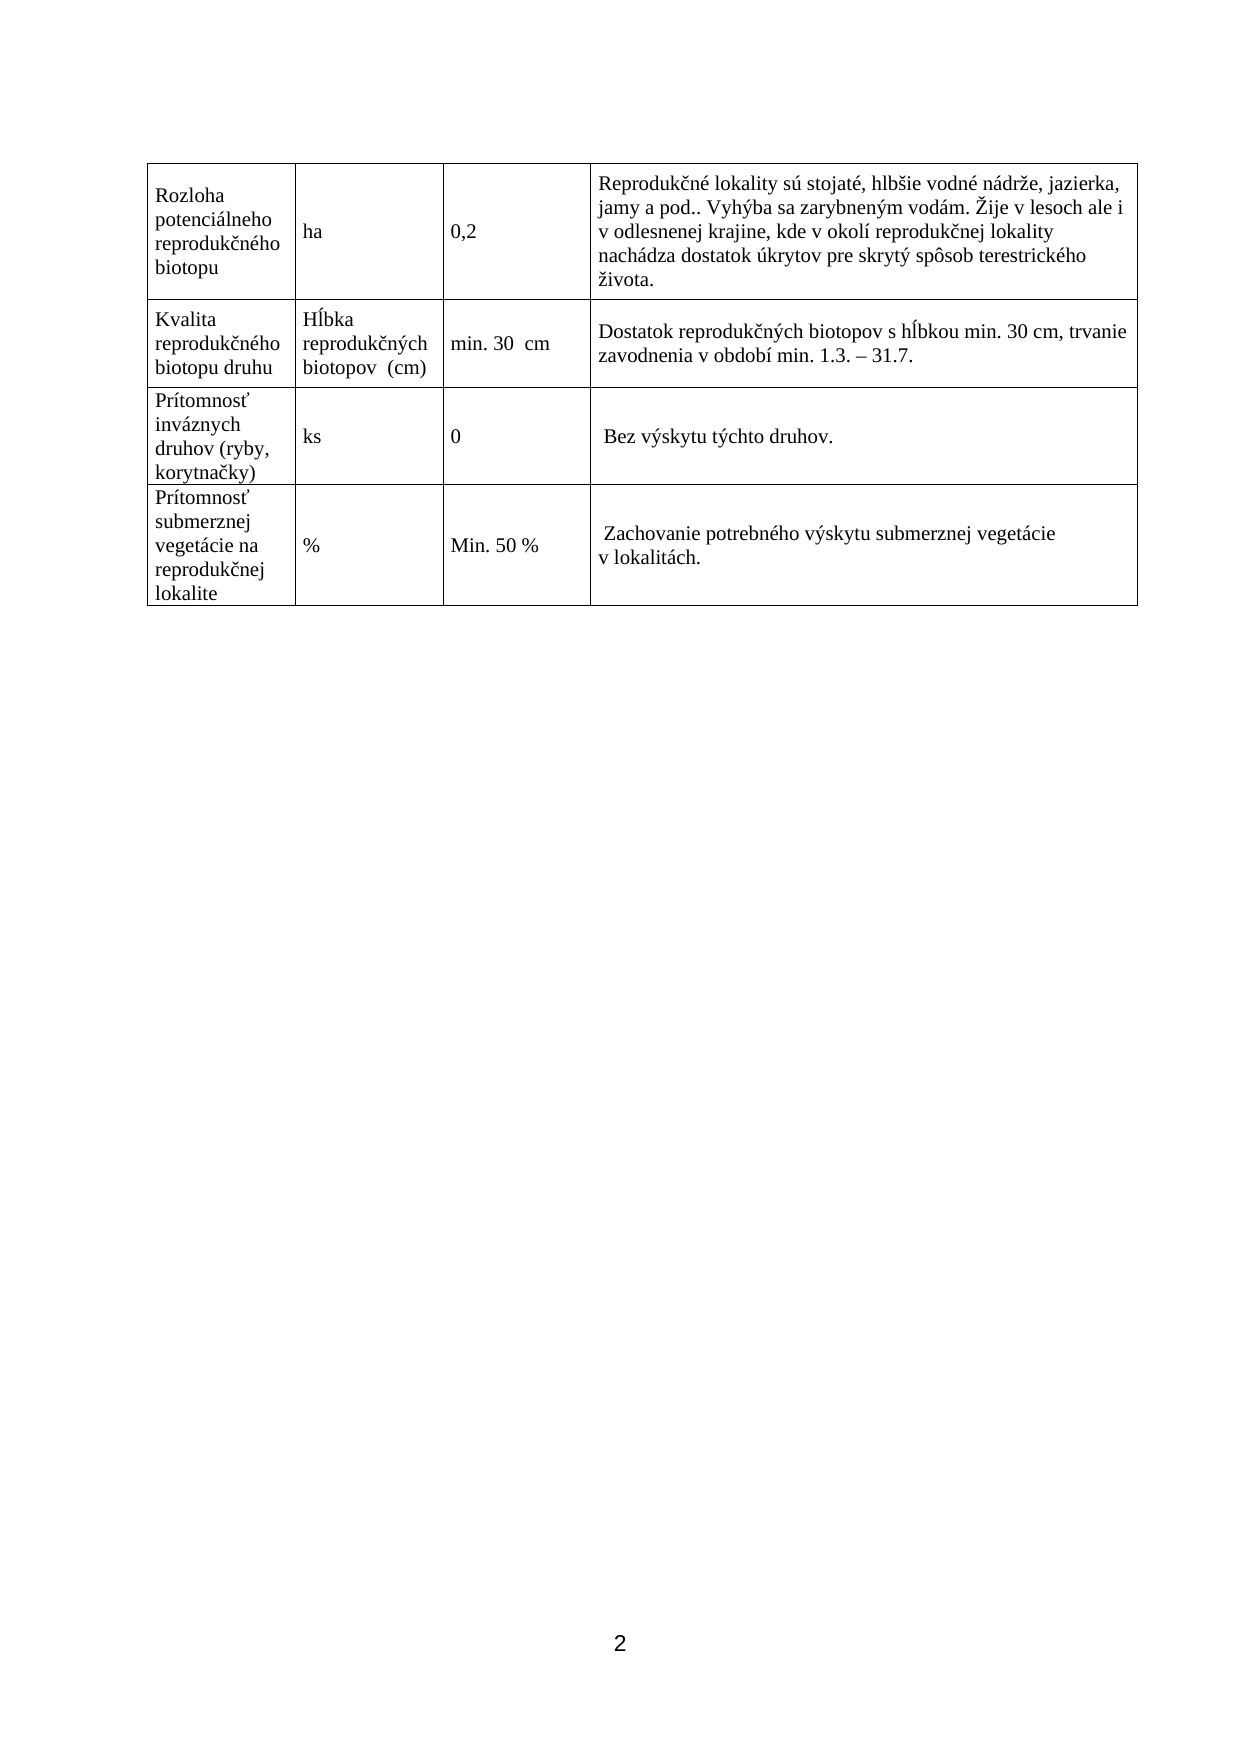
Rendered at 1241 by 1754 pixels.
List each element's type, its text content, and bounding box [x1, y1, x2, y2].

table_cell Dostatok reprodukčných biotopov s hĺbkou min. 30 cm, trvanie zavodnenia v období min. 1.3. – 31.7. [591, 300, 1137, 387]
table_cell 0,2 [444, 164, 590, 299]
table_cell Hĺbka reprodukčných biotopov (cm) [296, 300, 443, 387]
table_cell 0 [444, 388, 590, 484]
table_cell Min. 50 % [444, 485, 590, 605]
table_cell ks [296, 388, 443, 484]
table_cell Bez výskytu týchto druhov. [591, 388, 1137, 484]
table_cell min. 30 cm [444, 300, 590, 387]
table_cell Prítomnosť submerznej vegetácie na reprodukčnej lokalite [148, 485, 295, 605]
table_cell Reprodukčné lokality sú stojaté, hlbšie vodné nádrže, jazierka, jamy a pod.. Vyhýba sa zarybneným vodám. Žije v lesoch ale i v odlesnenej krajine, kde v okolí reprodukčnej lokality nachádza dostatok úkrytov pre skrytý spôsob terestrického života. [591, 164, 1137, 299]
table_cell % [296, 485, 443, 605]
table_cell Prítomnosť inváznych druhov (ryby, korytnačky) [148, 388, 295, 484]
table_cell Zachovanie potrebného výskytu submerznej vegetácie v lokalitách. [591, 485, 1137, 605]
table_cell Kvalita reprodukčného biotopu druhu [148, 300, 295, 387]
table_cell ha [296, 164, 443, 299]
table_cell Rozloha potenciálneho reprodukčného biotopu [148, 164, 295, 299]
